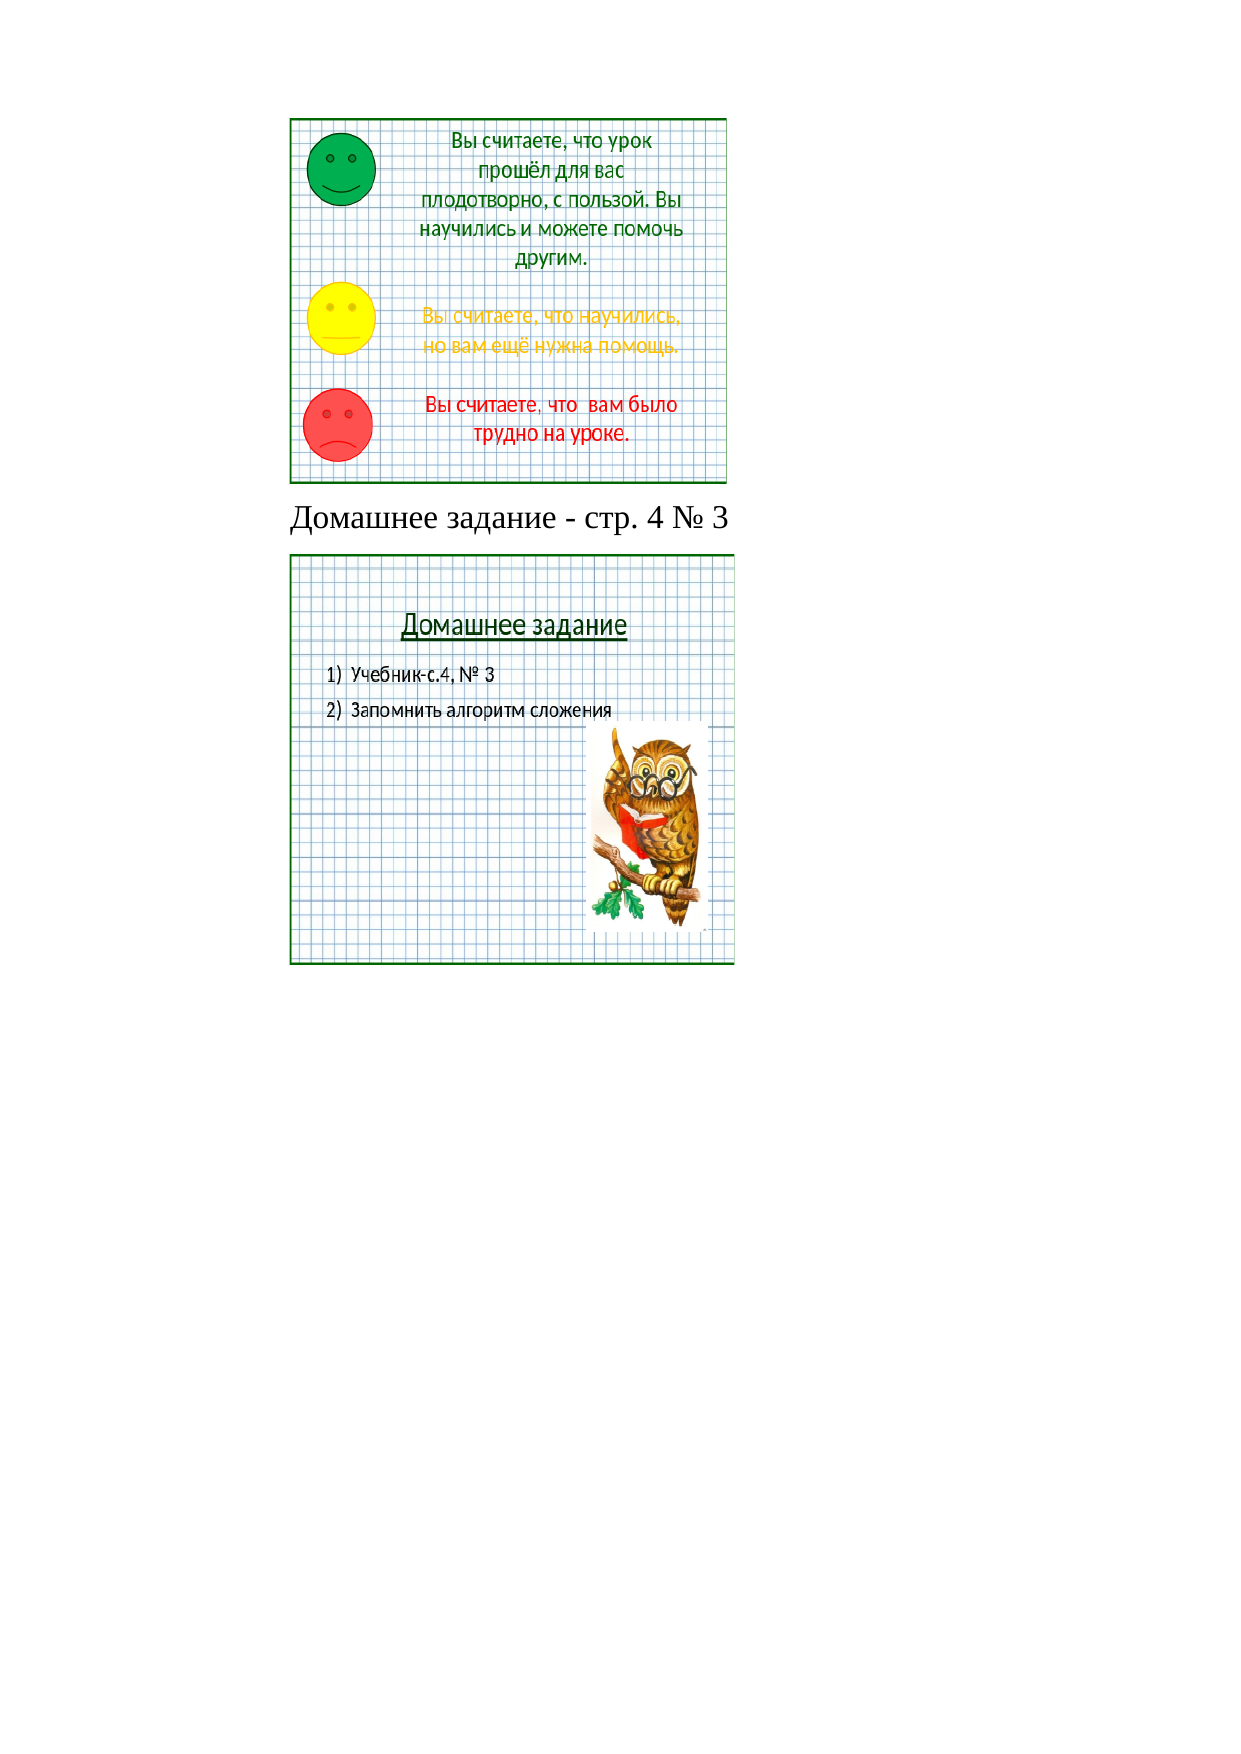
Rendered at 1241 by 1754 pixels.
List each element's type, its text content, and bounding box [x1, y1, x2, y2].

list Домашнее задание - стр. 4 № 3 [290, 497, 1152, 536]
